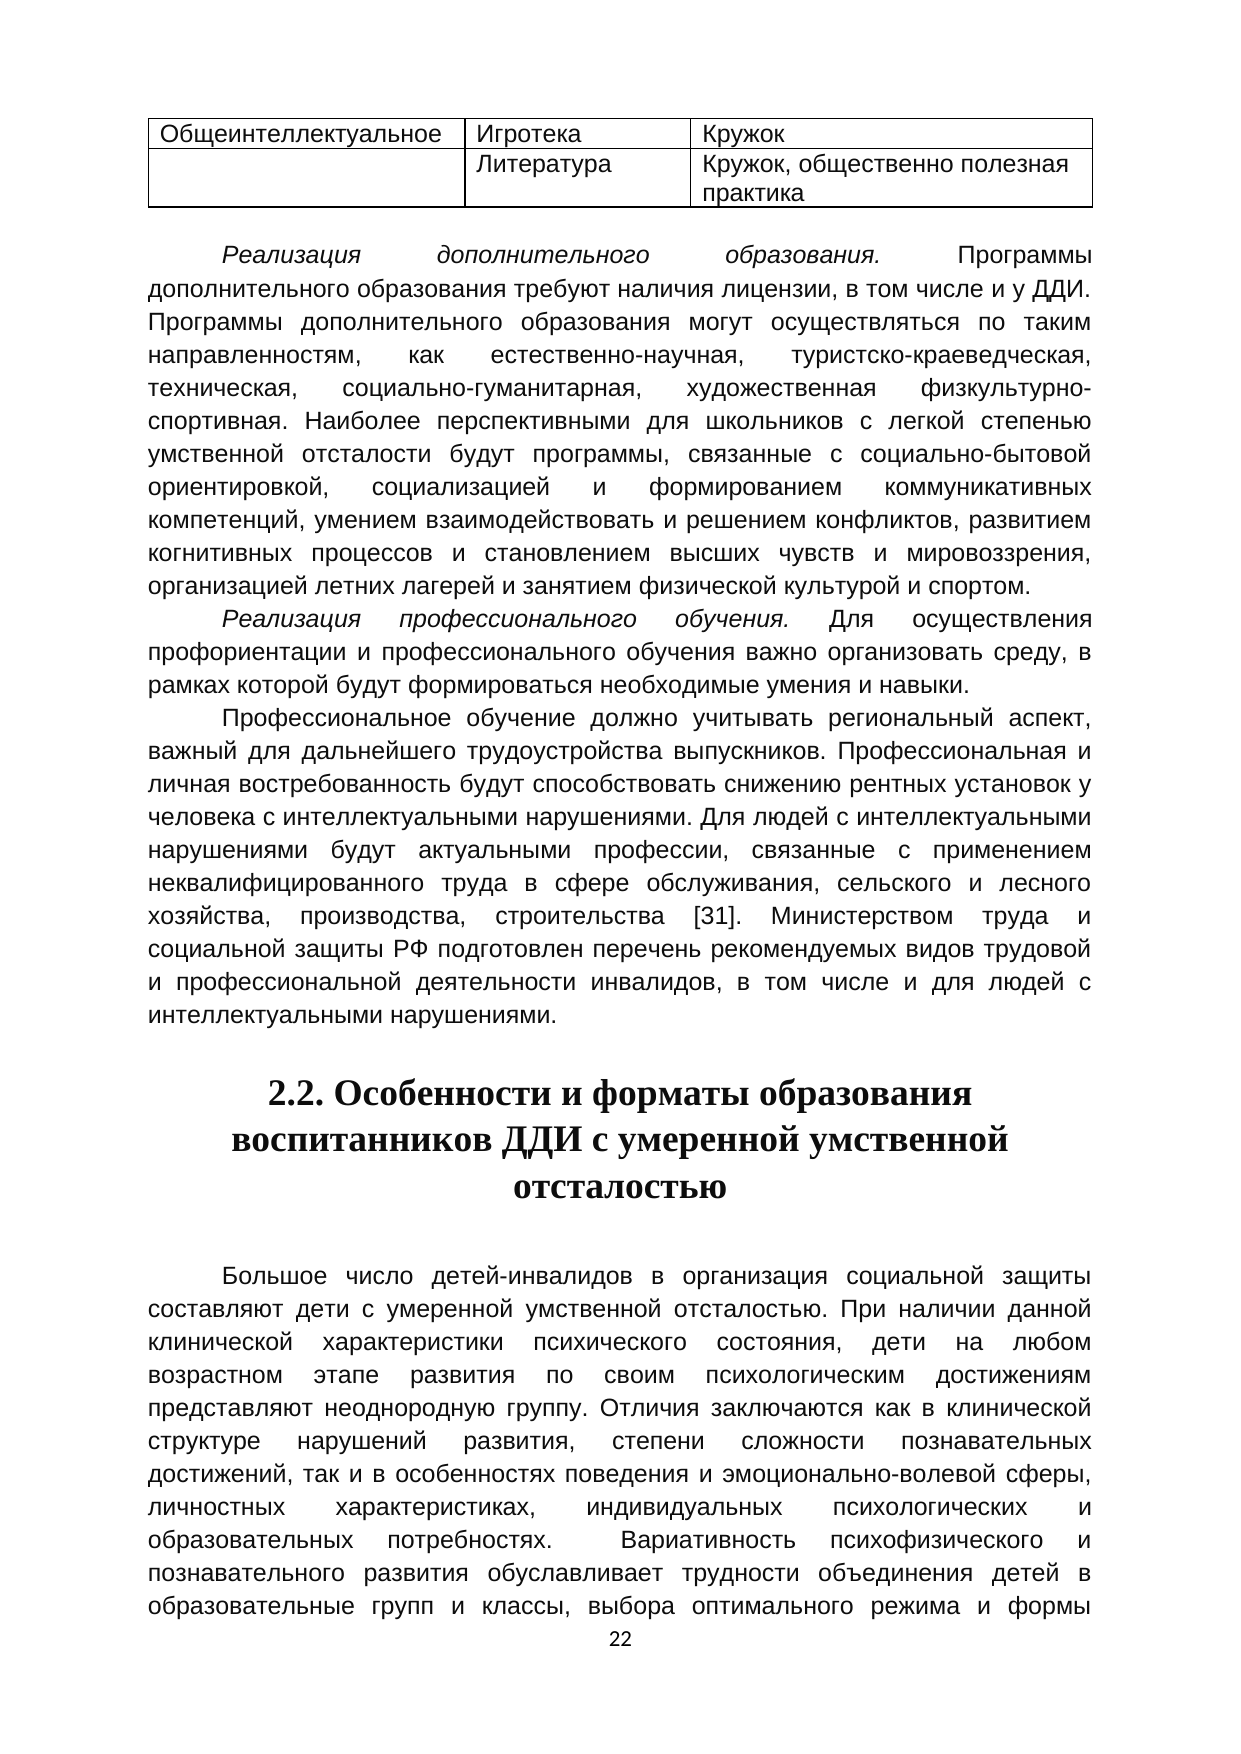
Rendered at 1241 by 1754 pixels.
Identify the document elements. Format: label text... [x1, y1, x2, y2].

text Профессиональное обучение должно учитывать региональный аспект, важный для дальнейшего трудоустройства выпускников. Профессиональная и личная востребованность будут способствовать снижению рентных установок у человека с интеллектуальными нарушениями. Для людей с интеллектуальными нарушениями будут актуальными профессии, связанные с применением неквалифицированного труда в сфере обслуживания, сельского и лесного хозяйства, производства, строительства [31]. Министерством труда и социальной защиты РФ подготовлен перечень рекомендуемых видов трудовой и профессиональной деятельности инвалидов, в том числе и для людей с интеллектуальными нарушениями. [148, 703, 1092, 1029]
text Реализация профессионального обучения. Для осуществления профориентации и профессионального обучения важно организовать среду, в рамках которой будут формироваться необходимые умения и навыки. [148, 604, 1092, 698]
table_cell Общеинтеллектуальное [149, 119, 464, 148]
table_cell [149, 149, 464, 206]
subtitle 2.2. Особенности и форматы образования воспитанников ДДИ с умеренной умственной отсталостью [148, 1070, 1092, 1206]
text Реализация дополнительного образования. Программы дополнительного образования требуют наличия лицензии, в том числе и у ДДИ. Программы дополнительного образования могут осуществляться по таким направленностям, как естественно-научная, туристско-краеведческая, техническая, социально-гуманитарная, художественная физкультурно- спортивная. Наиболее перспективными для школьников с легкой степенью умственной отсталости будут программы, связанные с социально-бытовой ориентировкой, социализацией и формированием коммуникативных компетенций, умением взаимодействовать и решением конфликтов, развитием когнитивных процессов и становлением высших чувств и мировоззрения, организацией летних лагерей и занятием физической культурой и спортом. [148, 241, 1092, 599]
table_cell Игротека [466, 119, 690, 148]
table_cell Кружок [691, 119, 1092, 148]
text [148, 1261, 1092, 1619]
table_cell Кружок, общественно полезная практика [691, 149, 1092, 206]
table_cell Литература [466, 149, 690, 206]
